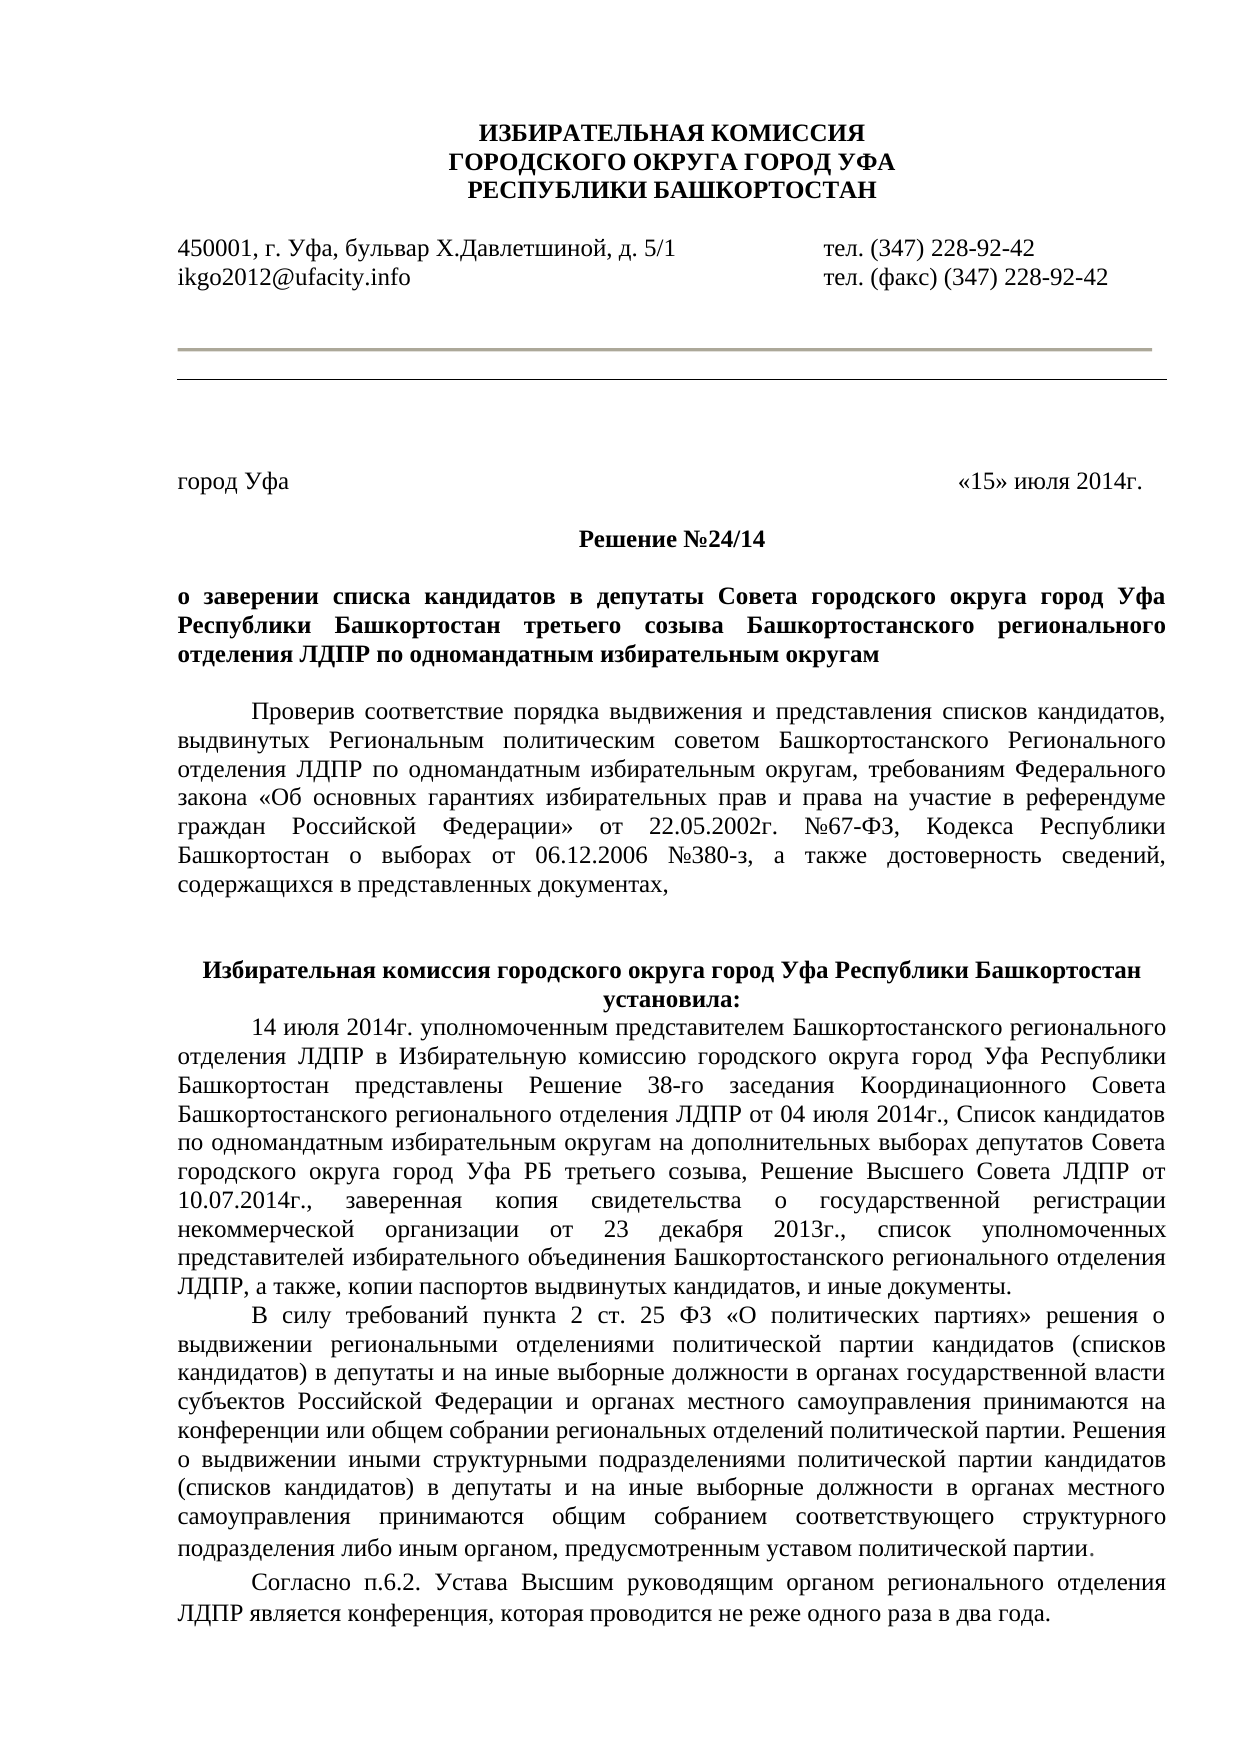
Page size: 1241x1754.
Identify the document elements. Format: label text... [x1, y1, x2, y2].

table_header 450001, г. Уфа, бульвар Х.Давлетшиной, д. 5/1 ikgo2012@ufacity.info [166, 233, 812, 319]
text ГОРОДСКОГО ОКРУГА ГОРОД УФА [177, 147, 1167, 176]
text город Уфа «15» июля 2014г. [177, 466, 1167, 495]
table_header тел. (347) 228-92-42 тел. (факс) (347) 228-92-42 [812, 233, 1163, 319]
text РЕСПУБЛИКИ БАШКОРТОСТАН [177, 176, 1167, 204]
text В силу требований пункта 2 ст. 25 ФЗ «О политических партиях» решения о выдвижении региональными отделениями политической партии кандидатов (списков кандидатов) в депутаты и на иные выборные должности в органах государственной власти субъектов Российской Федерации и органах местного самоуправления принимаются на конференции или общем собрании региональных отделений политической партии. Решения о выдвижении иными структурными подразделениями политической партии кандидатов (списков кандидатов) в депутаты и на иные выборные должности в органах местного самоуправления принимаются общим собранием соответствующего структурного подразделения либо иным органом, предусмотренным уставом политической партии. [177, 1300, 1167, 1564]
text Избирательная комиссия городского округа город Уфа Республики Башкортостан [177, 955, 1167, 984]
text установила: [177, 984, 1167, 1012]
text Согласно п.6.2. Устава Высшим руководящим органом регионального отделения ЛДПР является конференция, которая проводится не реже одного раза в два года. [177, 1564, 1167, 1627]
text Проверив соответствие порядка выдвижения и представления списков кандидатов, выдвинутых Региональным политическим советом Башкортостанского Регионального отделения ЛДПР по одномандатным избирательным округам, требованиям Федерального закона «Об основных гарантиях избирательных прав и права на участие в референдуме граждан Российской Федерации» от 22.05.2002г. №67-ФЗ, Кодекса Республики Башкортостан о выборах от 06.12.2006 №380-з, а также достоверность сведений, содержащихся в представленных документах, [177, 696, 1167, 897]
text Решение №24/14 [177, 524, 1167, 552]
text о заверении списка кандидатов в депутаты Совета городского округа город Уфа Республики Башкортостан третьего созыва Башкортостанского регионального отделения ЛДПР по одномандатным избирательным округам [177, 581, 1167, 667]
text 14 июля 2014г. уполномоченным представителем Башкортостанского регионального отделения ЛДПР в Избирательную комиссию городского округа город Уфа Республики Башкортостан представлены Решение 38-го заседания Координационного Совета Башкортостанского регионального отделения ЛДПР от 04 июля 2014г., Список кандидатов по одномандатным избирательным округам на дополнительных выборах депутатов Совета городского округа город Уфа РБ третьего созыва, Решение Высшего Совета ЛДПР от 10.07.2014г., заверенная копия свидетельства о государственной регистрации некоммерческой организации от 23 декабря 2013г., список уполномоченных представителей избирательного объединения Башкортостанского регионального отделения ЛДПР, а также, копии паспортов выдвинутых кандидатов, и иные документы. [177, 1012, 1167, 1300]
text ИЗБИРАТЕЛЬНАЯ КОМИССИЯ [177, 118, 1167, 147]
